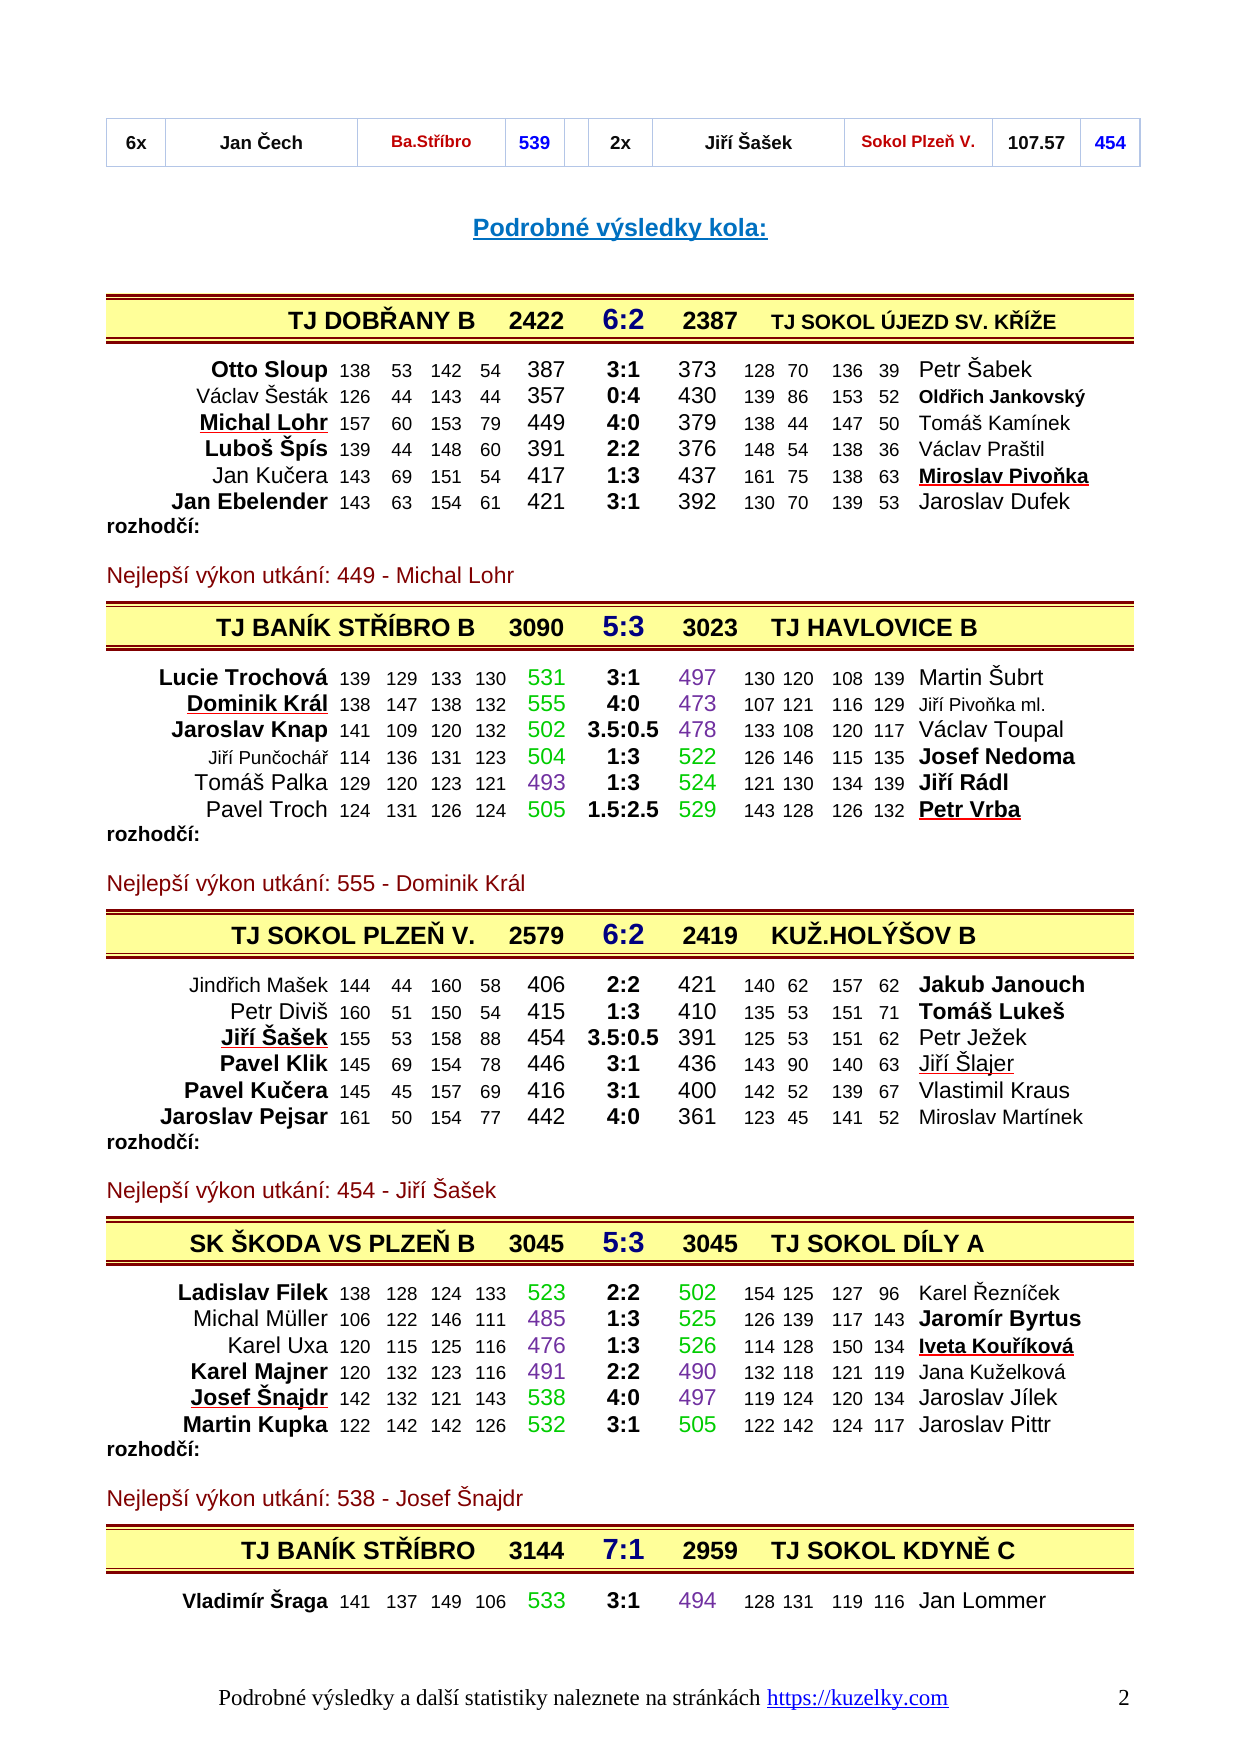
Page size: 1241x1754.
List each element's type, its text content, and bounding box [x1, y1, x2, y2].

table_cell 539 [506, 119, 564, 166]
text Jan Kučera 143 69 151 54 417 1:3 437 161 75 138 63 Miroslav Pivoňka [106, 462, 1134, 488]
table_cell Jan Čech [166, 119, 357, 166]
text TJ Baník Stříbro 3144 7:1 2959 TJ Sokol Kdyně C [106, 1530, 1134, 1568]
text Jiří Punčochář 114 136 131 123 504 1:3 522 126 146 115 135 Josef Nedoma [106, 743, 1134, 769]
text TJ Dobřany B 2422 6:2 2387 TJ Sokol Újezd sv. Kříže [106, 300, 1134, 337]
text SK Škoda VS Plzeň B 3045 5:3 3045 TJ Sokol Díly A [106, 1223, 1134, 1260]
text Nejlepší výkon utkání: 555 - Dominik Král [106, 870, 1134, 896]
text Luboš Špís 139 44 148 60 391 2:2 376 148 54 138 36 Václav Praštil [106, 435, 1134, 462]
text Nejlepší výkon utkání: 449 - Michal Lohr [106, 562, 1134, 588]
text rozhodčí: [106, 514, 1134, 538]
text Pavel Klik 145 69 154 78 446 3:1 436 143 90 140 63 Jiří Šlajer [106, 1050, 1134, 1077]
table_cell 107.57 [993, 119, 1080, 166]
text rozhodčí: [106, 1129, 1134, 1153]
table_cell Ba.Stříbro [358, 119, 505, 166]
text Martin Kupka 122 142 142 126 532 3:1 505 122 142 124 117 Jaroslav Pittr [106, 1411, 1134, 1437]
text Otto Sloup 138 53 142 54 387 3:1 373 128 70 136 39 Petr Šabek [106, 356, 1134, 382]
text Jaroslav Pejsar 161 50 154 77 442 4:0 361 123 45 141 52 Miroslav Martínek [106, 1103, 1134, 1129]
text Karel Majner 120 132 123 116 491 2:2 490 132 118 121 119 Jana Kuželková [106, 1358, 1134, 1384]
text Petr Diviš 160 51 150 54 415 1:3 410 135 53 151 71 Tomáš Lukeš [106, 998, 1134, 1024]
text Jaroslav Knap 141 109 120 132 502 3.5:0.5 478 133 108 120 117 Václav Toupal [106, 716, 1134, 743]
table_cell 2x [589, 119, 652, 166]
table_cell 454 [1081, 119, 1139, 166]
text Pavel Kučera 145 45 157 69 416 3:1 400 142 52 139 67 Vlastimil Kraus [106, 1077, 1134, 1103]
text Nejlepší výkon utkání: 454 - Jiří Šašek [106, 1177, 1134, 1204]
text Lucie Trochová 139 129 133 130 531 3:1 497 130 120 108 139 Martin Šubrt [106, 664, 1134, 690]
table_cell Jiří Šašek [653, 119, 844, 166]
text Josef Šnajdr 142 132 121 143 538 4:0 497 119 124 120 134 Jaroslav Jílek [106, 1384, 1134, 1411]
text Václav Šesták 126 44 143 44 357 0:4 430 139 86 153 52 Oldřich Jankovský [106, 382, 1134, 409]
text Karel Uxa 120 115 125 116 476 1:3 526 114 128 150 134 Iveta Kouříková [106, 1332, 1134, 1358]
text rozhodčí: [106, 822, 1134, 846]
table_cell Sokol Plzeň V. [845, 119, 992, 166]
text Pavel Troch 124 131 126 124 505 1.5:2.5 529 143 128 126 132 Petr Vrba [106, 796, 1134, 822]
text Jindřich Mašek 144 44 160 58 406 2:2 421 140 62 157 62 Jakub Janouch [106, 971, 1134, 998]
text Podrobné výsledky kola: [94, 213, 1145, 242]
text Tomáš Palka 129 120 123 121 493 1:3 524 121 130 134 139 Jiří Rádl [106, 769, 1134, 796]
text Michal Lohr 157 60 153 79 449 4:0 379 138 44 147 50 Tomáš Kamínek [106, 409, 1134, 435]
text Michal Müller 106 122 146 111 485 1:3 525 126 139 117 143 Jaromír Byrtus [106, 1305, 1134, 1332]
text Nejlepší výkon utkání: 538 - Josef Šnajdr [106, 1485, 1134, 1511]
table_cell 6x [107, 119, 165, 166]
text Dominik Král 138 147 138 132 555 4:0 473 107 121 116 129 Jiří Pivoňka ml. [106, 690, 1134, 716]
text TJ Sokol Plzeň V. 2579 6:2 2419 Kuž.Holýšov B [106, 915, 1134, 953]
text Jan Ebelender 143 63 154 61 421 3:1 392 130 70 139 53 Jaroslav Dufek [106, 488, 1134, 514]
text Vladimír Šraga 141 137 149 106 533 3:1 494 128 131 119 116 Jan Lommer [106, 1587, 1134, 1613]
text rozhodčí: [106, 1437, 1134, 1461]
text Jiří Šašek 155 53 158 88 454 3.5:0.5 391 125 53 151 62 Petr Ježek [106, 1024, 1134, 1050]
text TJ Baník Stříbro B 3090 5:3 3023 TJ Havlovice B [106, 607, 1134, 645]
text Ladislav Filek 138 128 124 133 523 2:2 502 154 125 127 96 Karel Řezníček [106, 1279, 1134, 1305]
